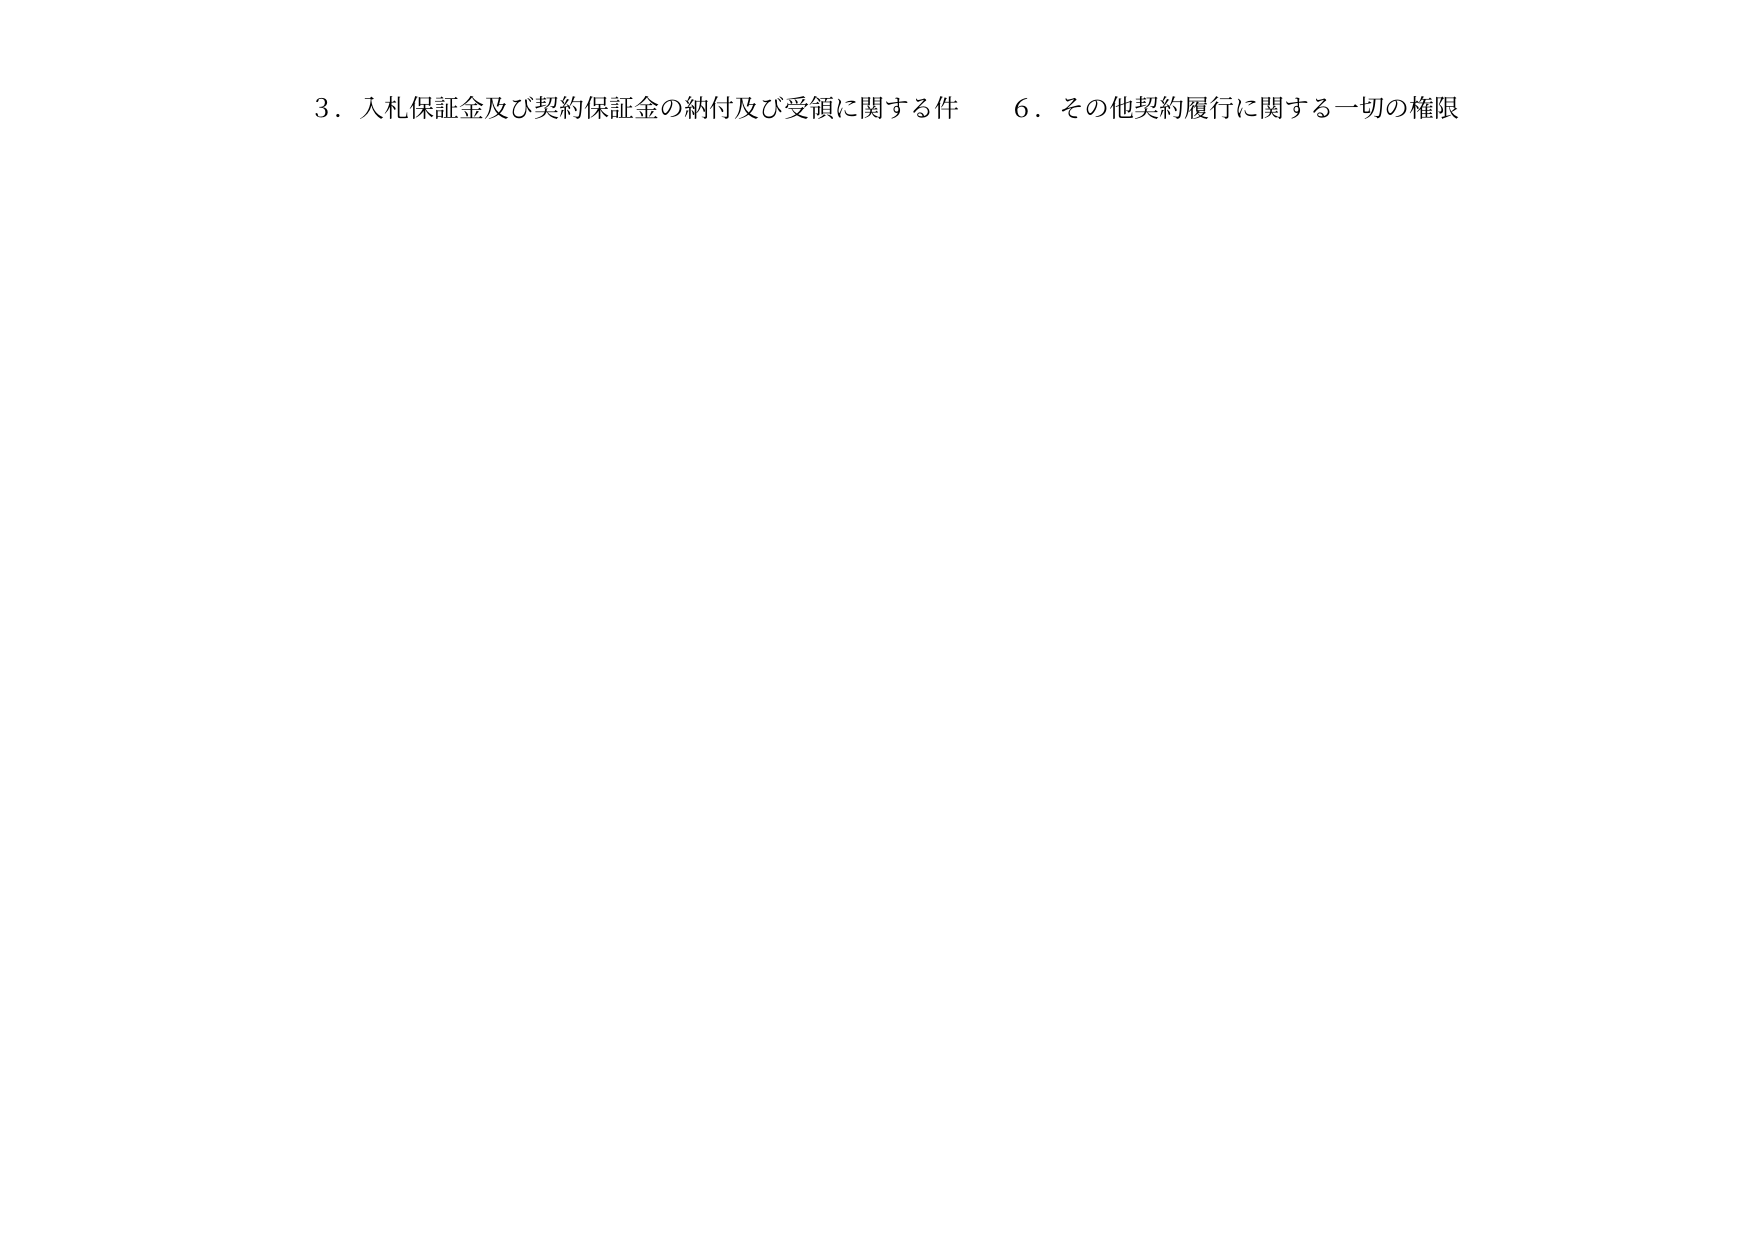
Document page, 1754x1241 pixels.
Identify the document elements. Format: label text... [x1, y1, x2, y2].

text ３．入札保証金及び契約保証金の納付及び受領に関する件 ６．その他契約履行に関する一切の権限 [59, 89, 1571, 124]
